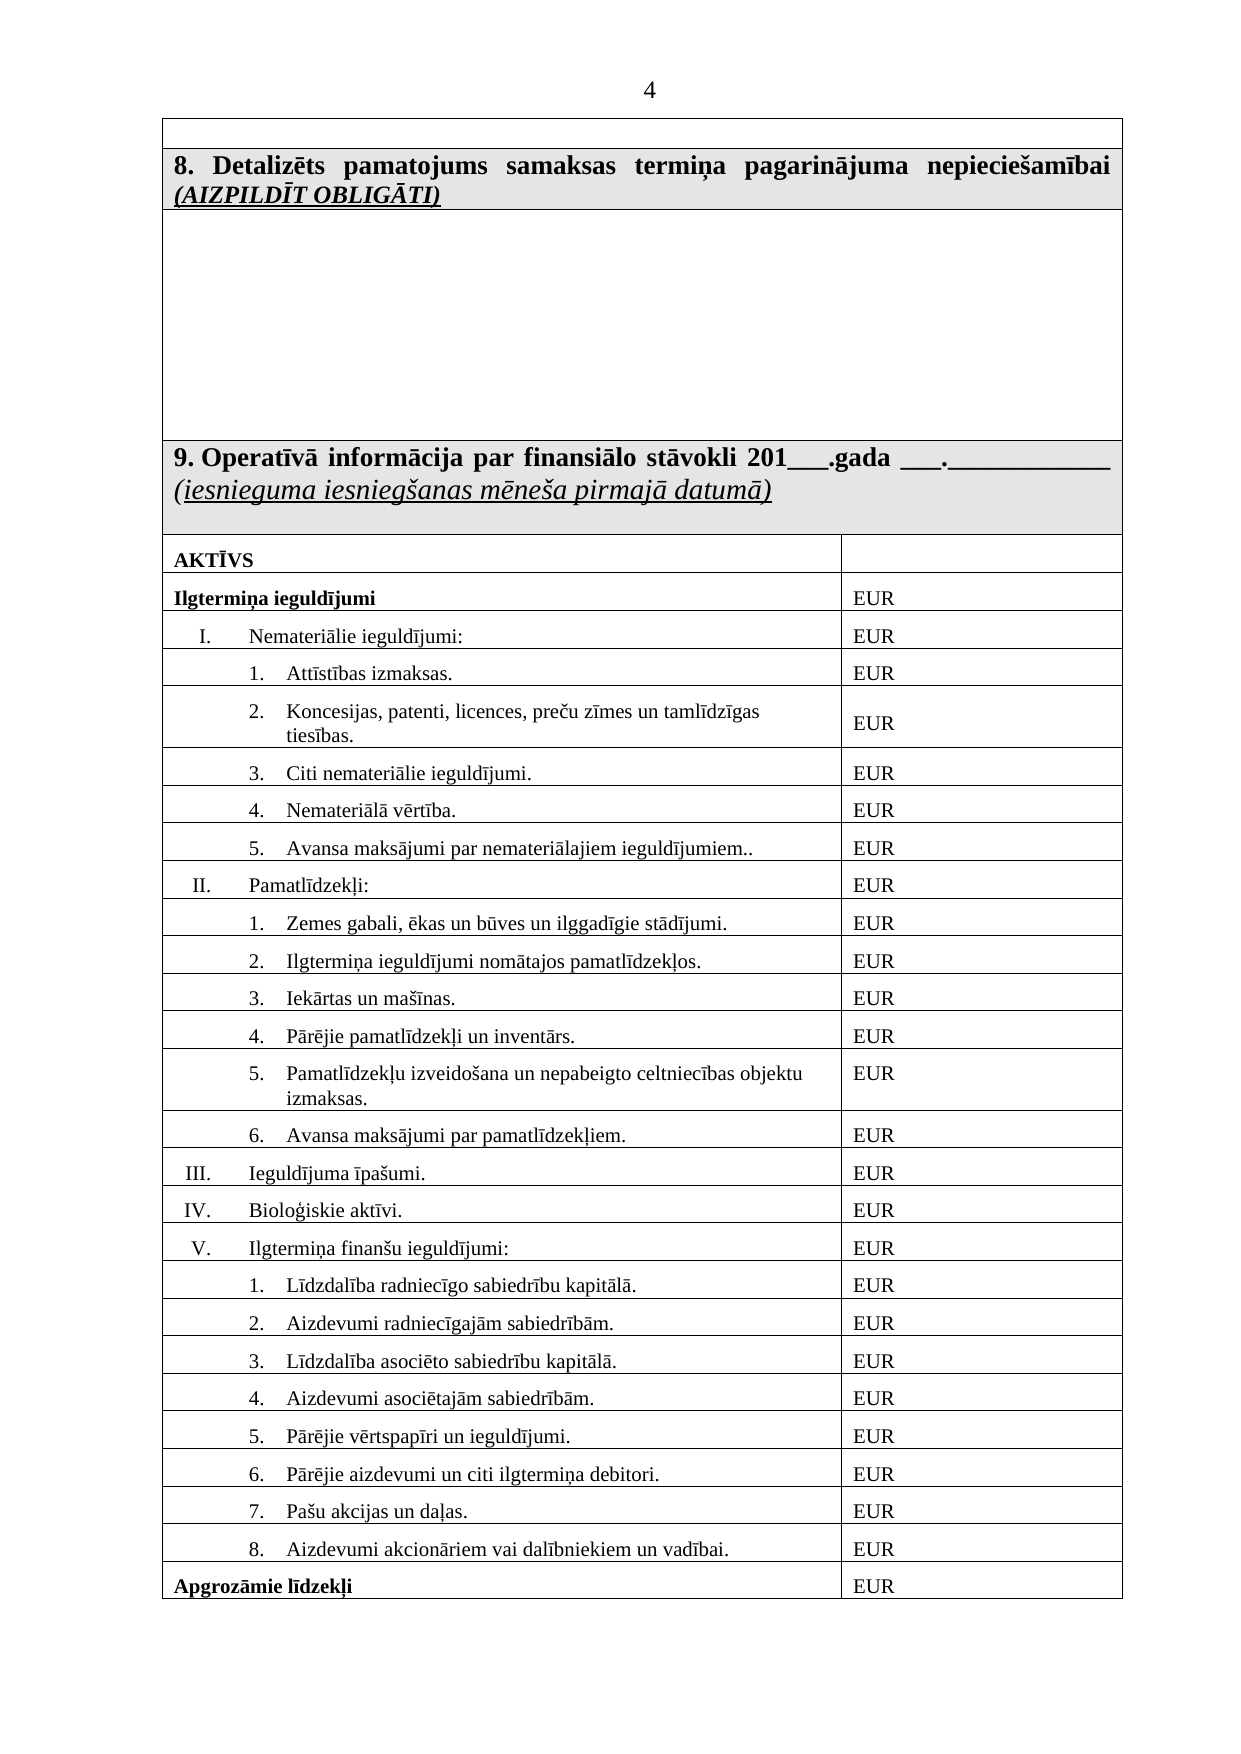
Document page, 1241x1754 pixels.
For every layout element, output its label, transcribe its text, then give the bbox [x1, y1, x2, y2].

table_cell EUR [842, 1261, 1122, 1297]
table_cell EUR [842, 1524, 1122, 1561]
table_cell Nemateriālie ieguldījumi: [163, 611, 841, 648]
table_cell Pamatlīdzekļu izveidošana un nepabeigto celtniecības objektu izmaksas. [163, 1049, 841, 1109]
table_cell Iekārtas un mašīnas. [163, 974, 841, 1010]
table_cell EUR [842, 1449, 1122, 1486]
table_cell EUR [842, 1299, 1122, 1335]
table_cell [842, 535, 1122, 572]
table_cell Bioloģiskie aktīvi. [163, 1186, 841, 1222]
table_cell EUR [842, 1223, 1122, 1260]
table_cell EUR [842, 611, 1122, 648]
table_cell EUR [842, 823, 1122, 860]
table_cell EUR [842, 786, 1122, 822]
table_cell Ilgtermiņa ieguldījumi [163, 573, 841, 609]
table_cell Aizdevumi radniecīgajām sabiedrībām. [163, 1299, 841, 1335]
table_cell Līdzdalība asociēto sabiedrību kapitālā. [163, 1336, 841, 1373]
table_cell EUR [842, 1374, 1122, 1410]
table_cell Avansa maksājumi par nemateriālajiem ieguldījumiem.. [163, 823, 841, 860]
table_cell Pārējie aizdevumi un citi ilgtermiņa debitori. [163, 1449, 841, 1486]
table_cell Pašu akcijas un daļas. [163, 1487, 841, 1523]
table_cell Pamatlīdzekļi: [163, 861, 841, 897]
table_cell 9. Operatīvā informācija par finansiālo stāvokli 201___.gada ___.____________ (iesnieguma iesniegšanas mēneša pirmajā datumā) [163, 441, 1122, 534]
table_cell EUR [842, 1411, 1122, 1448]
table_cell Ieguldījuma īpašumi. [163, 1148, 841, 1185]
table_cell EUR [842, 649, 1122, 685]
table_cell Zemes gabali, ēkas un būves un ilggadīgie stādījumi. [163, 899, 841, 935]
table_cell EUR [842, 936, 1122, 973]
table_cell EUR [842, 1049, 1122, 1109]
table_cell Attīstības izmaksas. [163, 649, 841, 685]
table_cell Nemateriālā vērtība. [163, 786, 841, 822]
table_cell EUR [842, 573, 1122, 609]
table_cell Pārējie pamatlīdzekļi un inventārs. [163, 1011, 841, 1048]
table_cell [163, 210, 1122, 440]
table_cell Aizdevumi akcionāriem vai dalībniekiem un vadībai. [163, 1524, 841, 1561]
table_cell 8. Detalizēts pamatojums samaksas termiņa pagarinājuma nepieciešamībai (AIZPILDĪT OBLIGĀTI) [163, 149, 1122, 209]
table_cell EUR [842, 748, 1122, 784]
table_cell Pārējie vērtspapīri un ieguldījumi. [163, 1411, 841, 1448]
table_cell Avansa maksājumi par pamatlīdzekļiem. [163, 1111, 841, 1147]
table_cell Apgrozāmie līdzekļi [163, 1562, 841, 1598]
table_cell EUR [842, 1562, 1122, 1598]
table_cell EUR [842, 1148, 1122, 1185]
table_cell EUR [842, 861, 1122, 897]
table_cell Citi nemateriālie ieguldījumi. [163, 748, 841, 784]
table_cell Aizdevumi asociētajām sabiedrībām. [163, 1374, 841, 1410]
table_cell EUR [842, 1336, 1122, 1373]
table_cell EUR [842, 1111, 1122, 1147]
table_cell EUR [842, 974, 1122, 1010]
table_cell Ilgtermiņa finanšu ieguldījumi: [163, 1223, 841, 1260]
table_cell EUR [842, 1011, 1122, 1048]
table_cell Ilgtermiņa ieguldījumi nomātajos pamatlīdzekļos. [163, 936, 841, 973]
table_cell EUR [842, 686, 1122, 747]
table_cell EUR [842, 899, 1122, 935]
table_cell Līdzdalība radniecīgo sabiedrību kapitālā. [163, 1261, 841, 1297]
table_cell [163, 119, 1122, 148]
table_cell EUR [842, 1186, 1122, 1222]
table_cell Koncesijas, patenti, licences, preču zīmes un tamlīdzīgas tiesības. [163, 686, 841, 747]
table_cell EUR [842, 1487, 1122, 1523]
table_cell AKTĪVS [163, 535, 841, 572]
